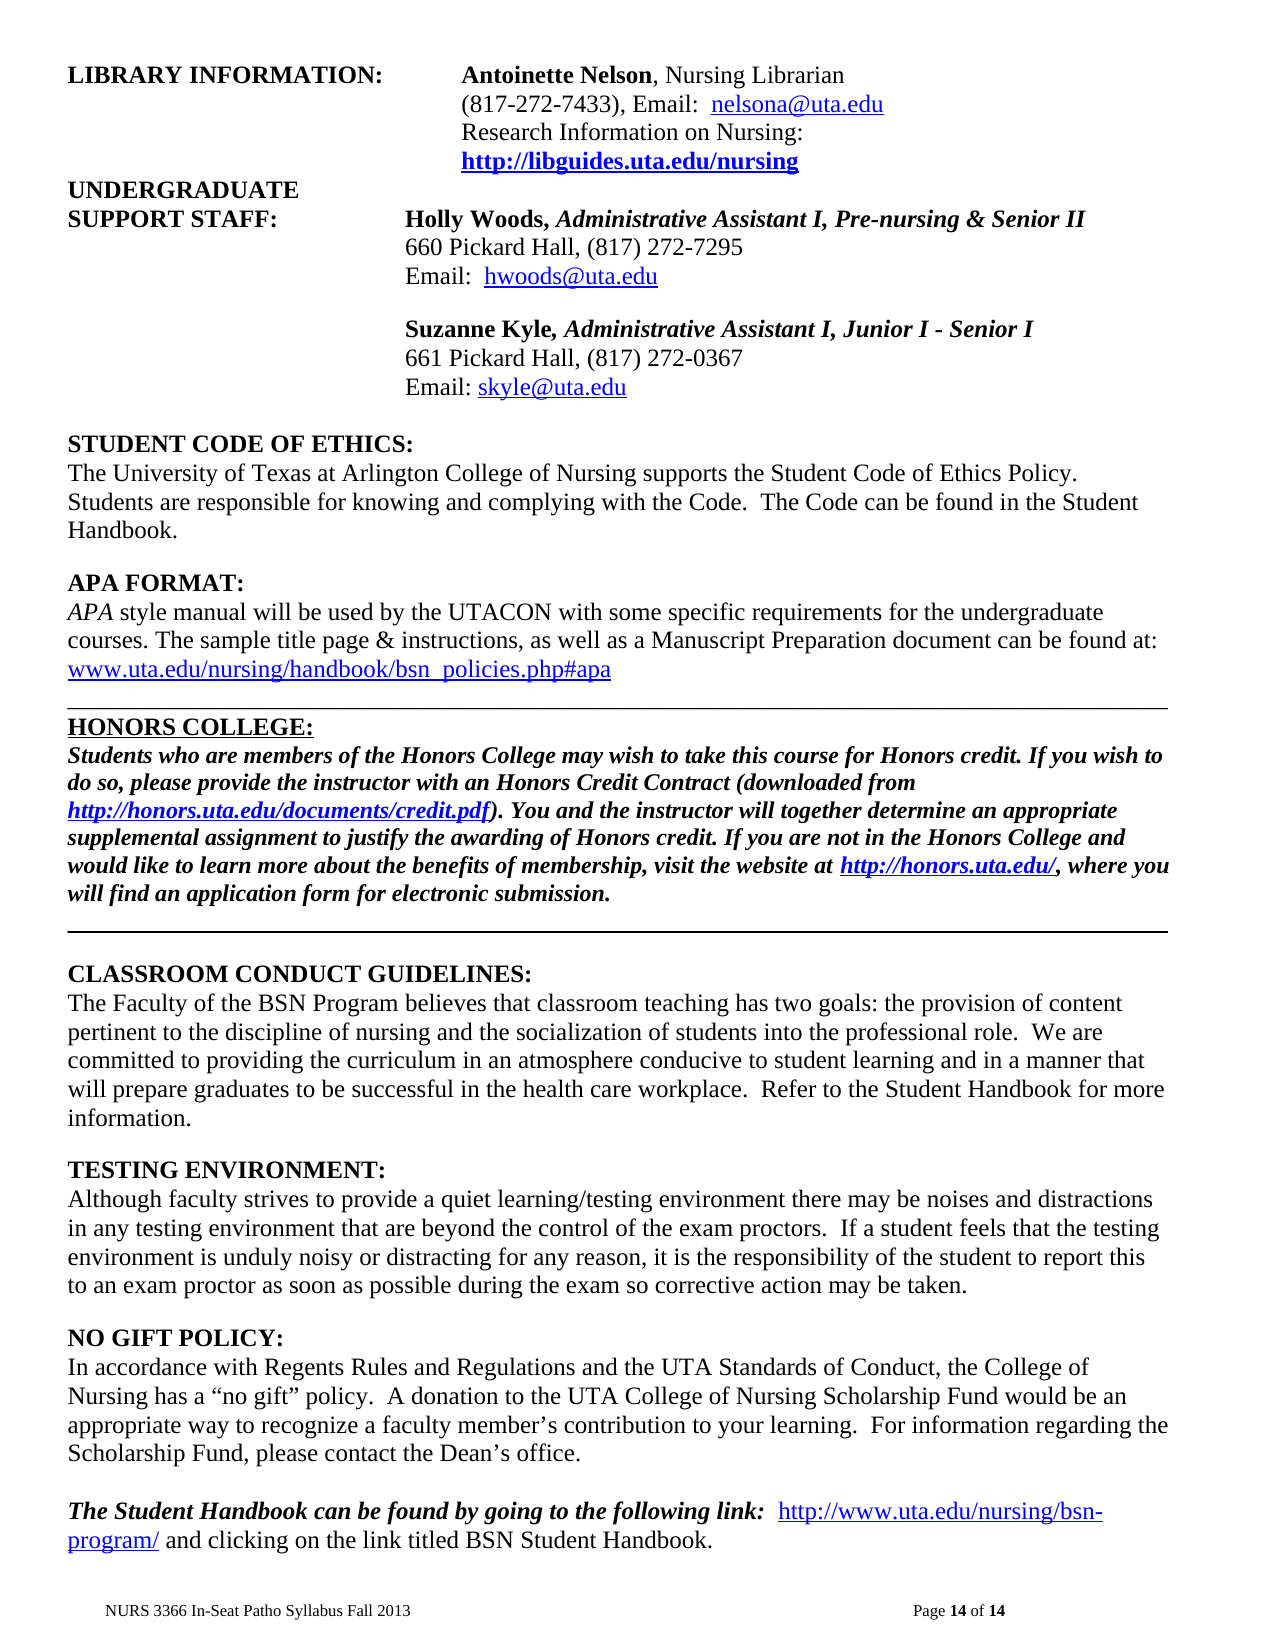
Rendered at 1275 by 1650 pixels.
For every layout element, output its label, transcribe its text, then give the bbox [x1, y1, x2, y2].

text The University of Texas at Arlington College of Nursing supports the Student Code of Ethics Policy. Students are responsible for knowing and complying with the Code. The Code can be found in the Student Handbook. [67, 458, 1170, 544]
text The Student Handbook can be found by going to the following link: http://www.uta.edu/nursing/bsn-program/ and clicking on the link titled BSN Student Handbook. [67, 1496, 1170, 1553]
text Email: hwoods@uta.edu [67, 261, 1170, 290]
text Although faculty strives to provide a quiet learning/testing environment there may be noises and distractions in any testing environment that are beyond the control of the exam proctors. If a student feels that the testing environment is unduly noisy or distracting for any reason, it is the responsibility of the student to report this to an exam proctor as soon as possible during the exam so corrective action may be taken. [67, 1184, 1170, 1299]
text Testing EnvirOnment: [67, 1156, 1170, 1184]
text STUDENT CODE OF ETHICS: [67, 429, 1170, 458]
text HONORS COLLEGE: [67, 712, 1170, 741]
text The Faculty of the BSN Program believes that classroom teaching has two goals: the provision of content pertinent to the discipline of nursing and the socialization of students into the professional role. We are committed to providing the curriculum in an atmosphere conducive to student learning and in a manner that will prepare graduates to be successful in the health care workplace. Refer to the Student Handbook for more information. [67, 988, 1170, 1132]
text APA style manual will be used by the UTACON with some specific requirements for the undergraduate courses. The sample title page & instructions, as well as a Manuscript Preparation document can be found at: www.uta.edu/nursing/handbook/bsn_policies.php#apa [67, 597, 1170, 683]
text Research Information on Nursing: [67, 117, 1170, 146]
text In accordance with Regents Rules and Regulations and the UTA Standards of Conduct, the College of Nursing has a “no gift” policy. A donation to the UTA College of Nursing Scholarship Fund would be an appropriate way to recognize a faculty member’s contribution to your learning. For information regarding the Scholarship Fund, please contact the Dean’s office. [67, 1352, 1170, 1467]
text ________________________________________________________________________________________ [67, 683, 1170, 712]
text APA FORMAT: [67, 568, 1170, 597]
text NO GIFT POLICY: [67, 1323, 1170, 1352]
text http://libguides.uta.edu/nursing [67, 146, 1170, 175]
text LIBRARY INFORMATION: Antoinette Nelson, Nursing Librarian [67, 60, 1170, 89]
text ________________________________________________________________________________________ [67, 906, 1170, 935]
text Email: skyle@uta.edu [67, 372, 1170, 400]
text Students who are members of the Honors College may wish to take this course for Honors credit. If you wish to do so, please provide the instructor with an Honors Credit Contract (downloaded from http://honors.uta.edu/documents/credit.pdf). You and the instructor will together determine an appropriate supplemental assignment to justify the awarding of Honors credit. If you are not in the Honors College and would like to learn more about the benefits of membership, visit the website at http://honors.uta.edu/, where you will find an application form for electronic submission. [67, 741, 1170, 906]
text 661 Pickard Hall, (817) 272-0367 [67, 343, 1170, 372]
text 660 Pickard Hall, (817) 272-7295 [67, 232, 1170, 261]
text Suzanne Kyle, Administrative Assistant I, Junior I - Senior I [67, 314, 1170, 343]
text SUPPORT STAFF: Holly Woods, Administrative Assistant I, Pre-nursing & Senior II [67, 204, 1170, 232]
text UNDERGRADUATE [67, 175, 1170, 204]
text (817-272-7433), Email: nelsona@uta.edu [67, 89, 1170, 117]
text CLASSROOM CONDUCT GUIDELINES: [67, 959, 1170, 988]
